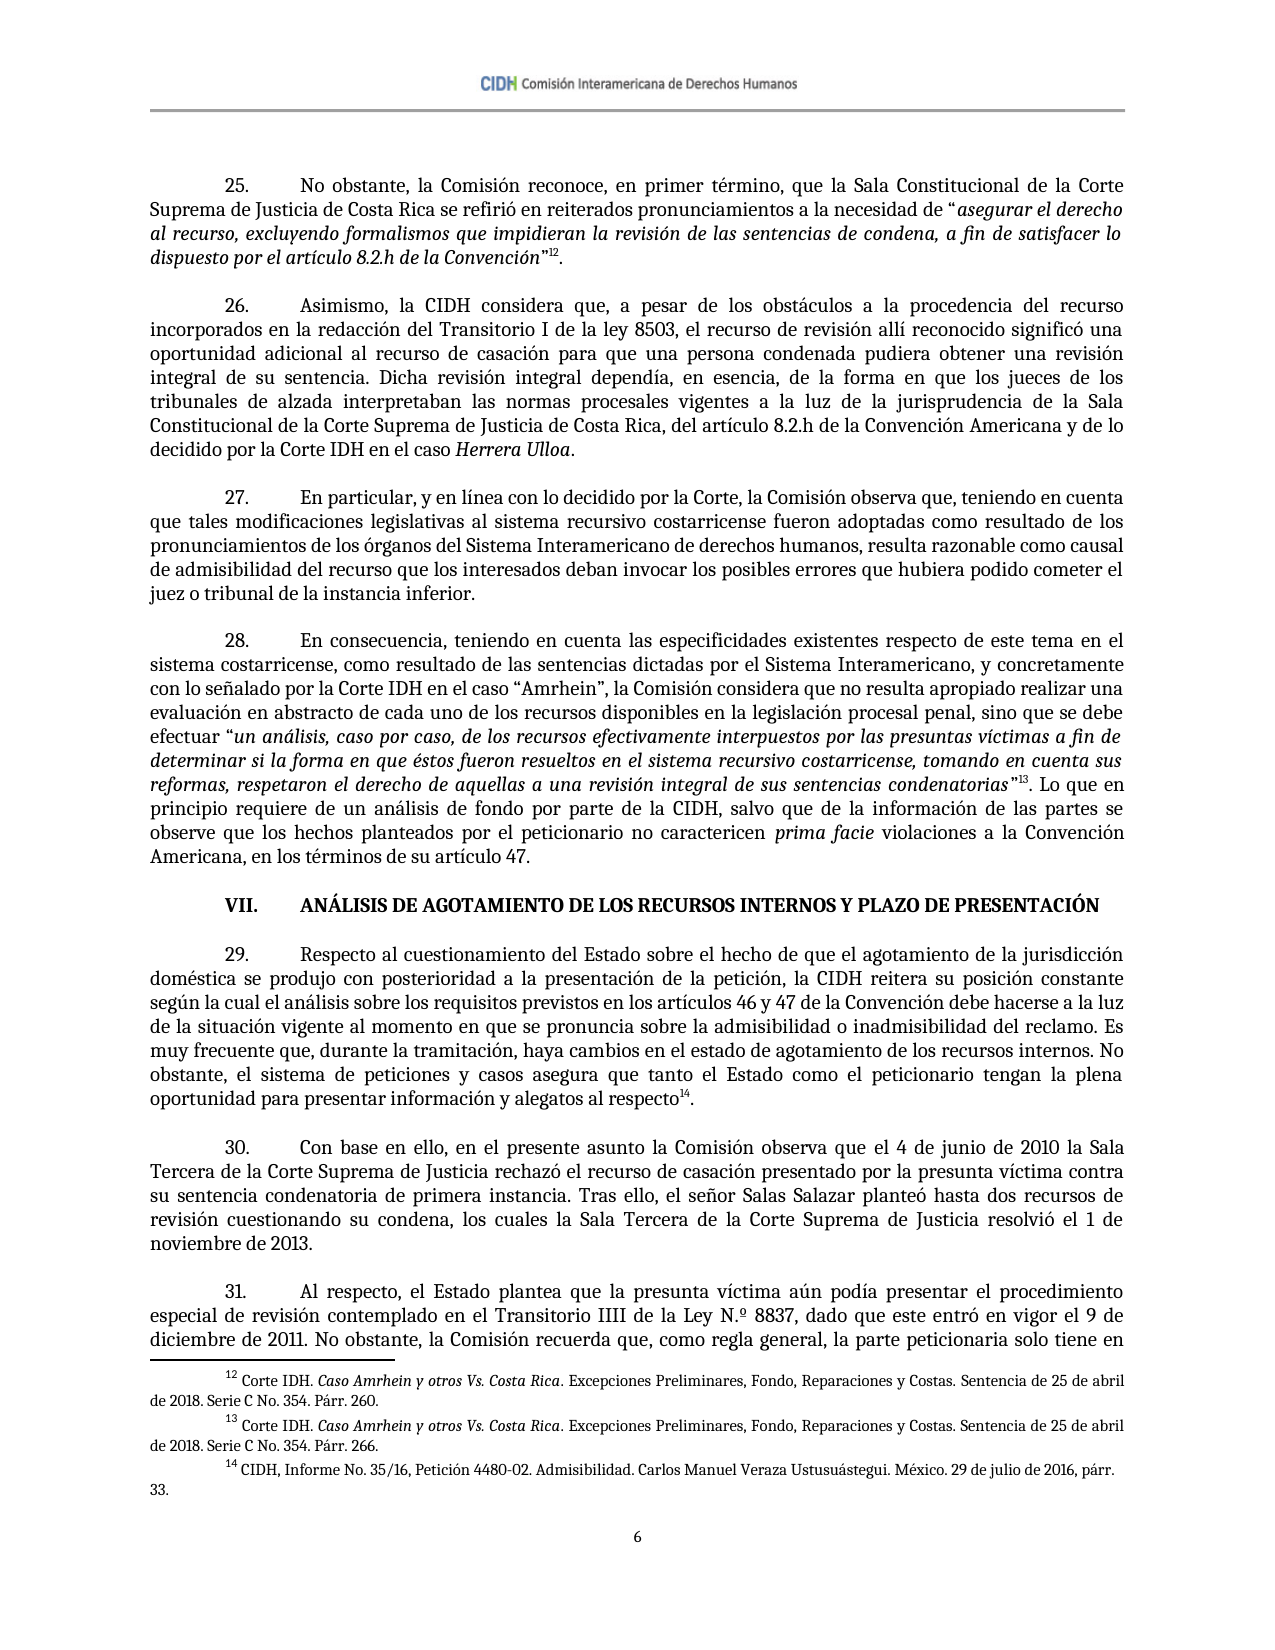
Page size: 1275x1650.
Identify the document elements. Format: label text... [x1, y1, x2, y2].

list En consecuencia, teniendo en cuenta las especificidades existentes respecto de este tema en el sistema costarricense, como resultado de las sentencias dictadas por el Sistema Interamericano, y concretamente con lo señalado por la Corte IDH en el caso “Amrhein”, la Comisión considera que no resulta apropiado realizar una evaluación en abstracto de cada uno de los recursos disponibles en la legislación procesal penal, sino que se debe efectuar “un análisis, caso por caso, de los recursos efectivamente interpuestos por las presuntas víctimas a fin de determinar si la forma en que éstos fueron resueltos en el sistema recursivo costarricense, tomando en cuenta sus reformas, respetaron el derecho de aquellas a una revisión integral de sus sentencias condenatorias”. Lo que en principio requiere de un análisis de fondo por parte de la CIDH, salvo que de la información de las partes se observe que los hechos planteados por el peticionario no caractericen prima facie violaciones a la Convención Americana, en los términos de su artículo 47. [150, 629, 1125, 869]
text VII. ANÁLISIS DE AGOTAMIENTO DE LOS RECURSOS INTERNOS Y PLAZO DE PRESENTACIÓN [150, 894, 1125, 918]
list Con base en ello, en el presente asunto la Comisión observa que el 4 de junio de 2010 la Sala Tercera de la Corte Suprema de Justicia rechazó el recurso de casación presentado por la presunta víctima contra su sentencia condenatoria de primera instancia. Tras ello, el señor Salas Salazar planteó hasta dos recursos de revisión cuestionando su condena, los cuales la Sala Tercera de la Corte Suprema de Justicia resolvió el 1 de noviembre de 2013. [150, 1135, 1125, 1255]
list Respecto al cuestionamiento del Estado sobre el hecho de que el agotamiento de la jurisdicción doméstica se produjo con posterioridad a la presentación de la petición, la CIDH reitera su posición constante según la cual el análisis sobre los requisitos previstos en los artículos 46 y 47 de la Convención debe hacerse a la luz de la situación vigente al momento en que se pronuncia sobre la admisibilidad o inadmisibilidad del reclamo. Es muy frecuente que, durante la tramitación, haya cambios en el estado de agotamiento de los recursos internos. No obstante, el sistema de peticiones y casos asegura que tanto el Estado como el peticionario tengan la plena oportunidad para presentar información y alegatos al respecto. [150, 943, 1125, 1110]
list No obstante, la Comisión reconoce, en primer término, que la Sala Constitucional de la Corte Suprema de Justicia de Costa Rica se refirió en reiterados pronunciamientos a la necesidad de “asegurar el derecho al recurso, excluyendo formalismos que impidieran la revisión de las sentencias de condena, a fin de satisfacer lo dispuesto por el artículo 8.2.h de la Convención”. [150, 174, 1125, 270]
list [150, 1280, 1125, 1352]
picture [475, 75, 800, 93]
list Asimismo, la CIDH considera que, a pesar de los obstáculos a la procedencia del recurso incorporados en la redacción del Transitorio I de la ley 8503, el recurso de revisión allí reconocido significó una oportunidad adicional al recurso de casación para que una persona condenada pudiera obtener una revisión integral de su sentencia. Dicha revisión integral dependía, en esencia, de la forma en que los jueces de los tribunales de alzada interpretaban las normas procesales vigentes a la luz de la jurisprudencia de la Sala Constitucional de la Corte Suprema de Justicia de Costa Rica, del artículo 8.2.h de la Convención Americana y de lo decidido por la Corte IDH en el caso Herrera Ulloa. [150, 294, 1125, 461]
list En particular, y en línea con lo decidido por la Corte, la Comisión observa que, teniendo en cuenta que tales modificaciones legislativas al sistema recursivo costarricense fueron adoptadas como resultado de los pronunciamientos de los órganos del Sistema Interamericano de derechos humanos, resulta razonable como causal de admisibilidad del recurso que los interesados deban invocar los posibles errores que hubiera podido cometer el juez o tribunal de la instancia inferior. [150, 485, 1125, 605]
